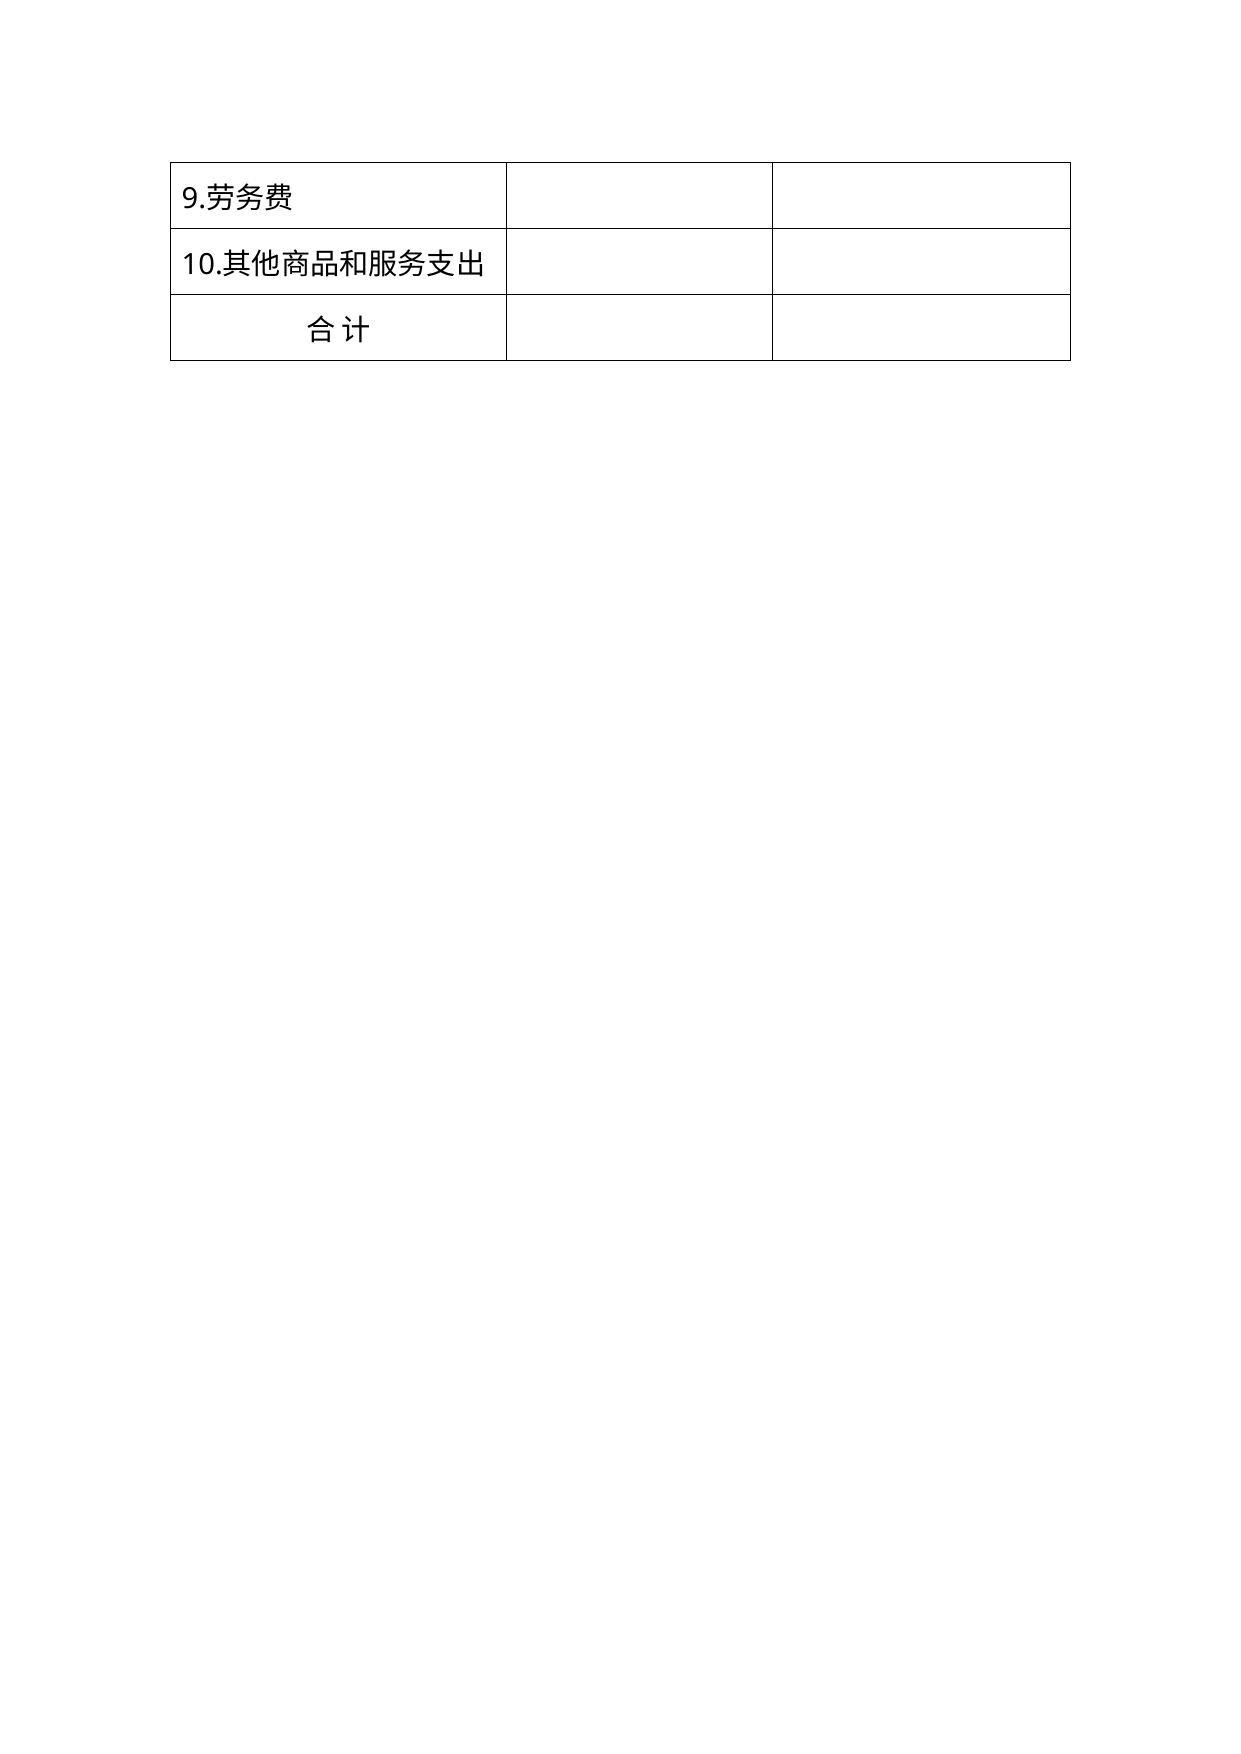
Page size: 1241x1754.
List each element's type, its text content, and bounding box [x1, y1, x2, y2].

table_cell [773, 295, 1070, 360]
table_cell 合 计 [171, 295, 506, 360]
table_cell 10.其他商品和服务支出 [171, 229, 506, 294]
table_cell [773, 229, 1070, 294]
table_cell [773, 163, 1070, 228]
table_cell 9.劳务费 [171, 163, 506, 228]
table_cell [507, 229, 772, 294]
table_cell [507, 163, 772, 228]
table_cell [507, 295, 772, 360]
